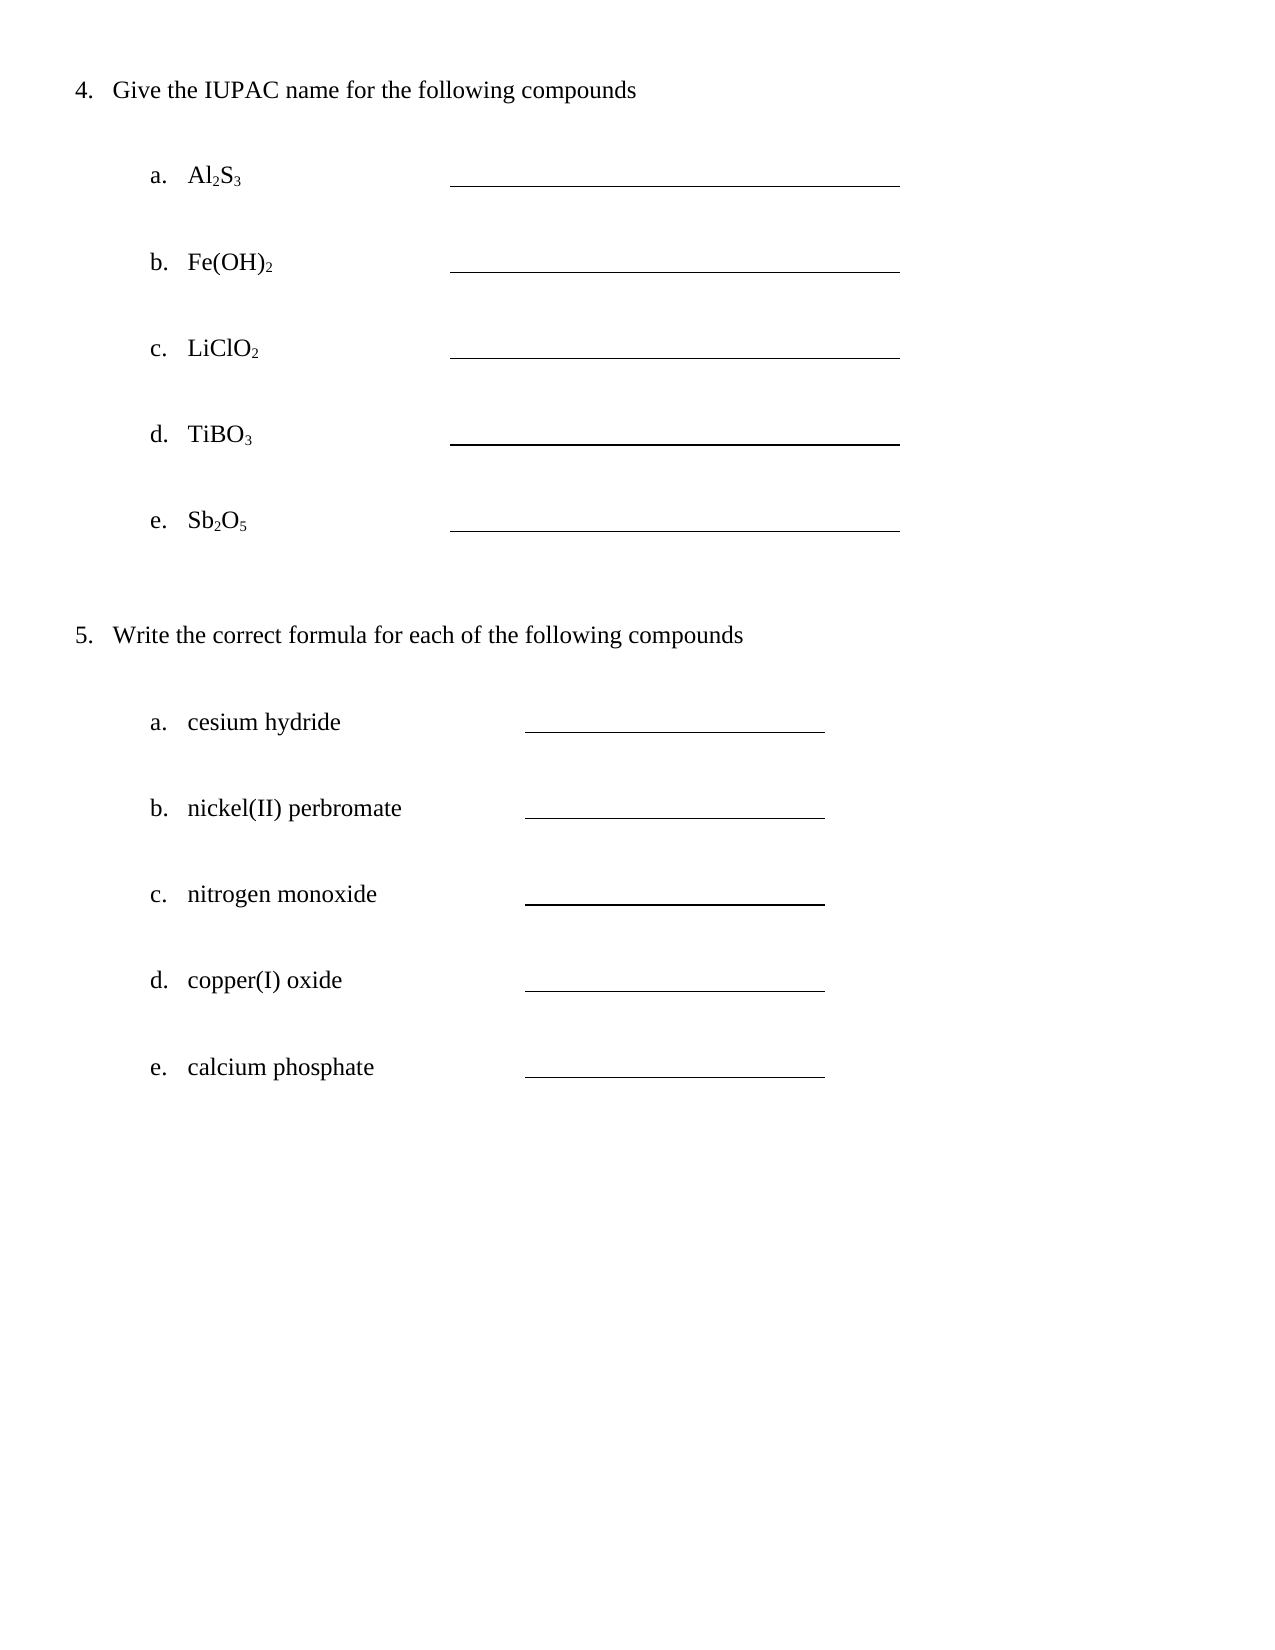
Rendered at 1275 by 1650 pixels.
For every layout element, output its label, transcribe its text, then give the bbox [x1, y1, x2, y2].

list TiBO3 [150, 419, 1200, 448]
list calcium phosphate [150, 1052, 1200, 1081]
list Al2S3 [150, 161, 1200, 189]
list copper(I) oxide [150, 966, 1200, 994]
list Fe(OH)2 [150, 247, 1200, 276]
list cesium hydride [150, 707, 1200, 736]
list LiClO2 [150, 333, 1200, 362]
list Sb2O5 [150, 506, 1200, 534]
list nickel(II) perbromate [150, 793, 1200, 822]
list Write the correct formula for each of the following compounds [75, 621, 1200, 649]
list Give the IUPAC name for the following compounds [75, 75, 1200, 104]
list nitrogen monoxide [150, 879, 1200, 908]
